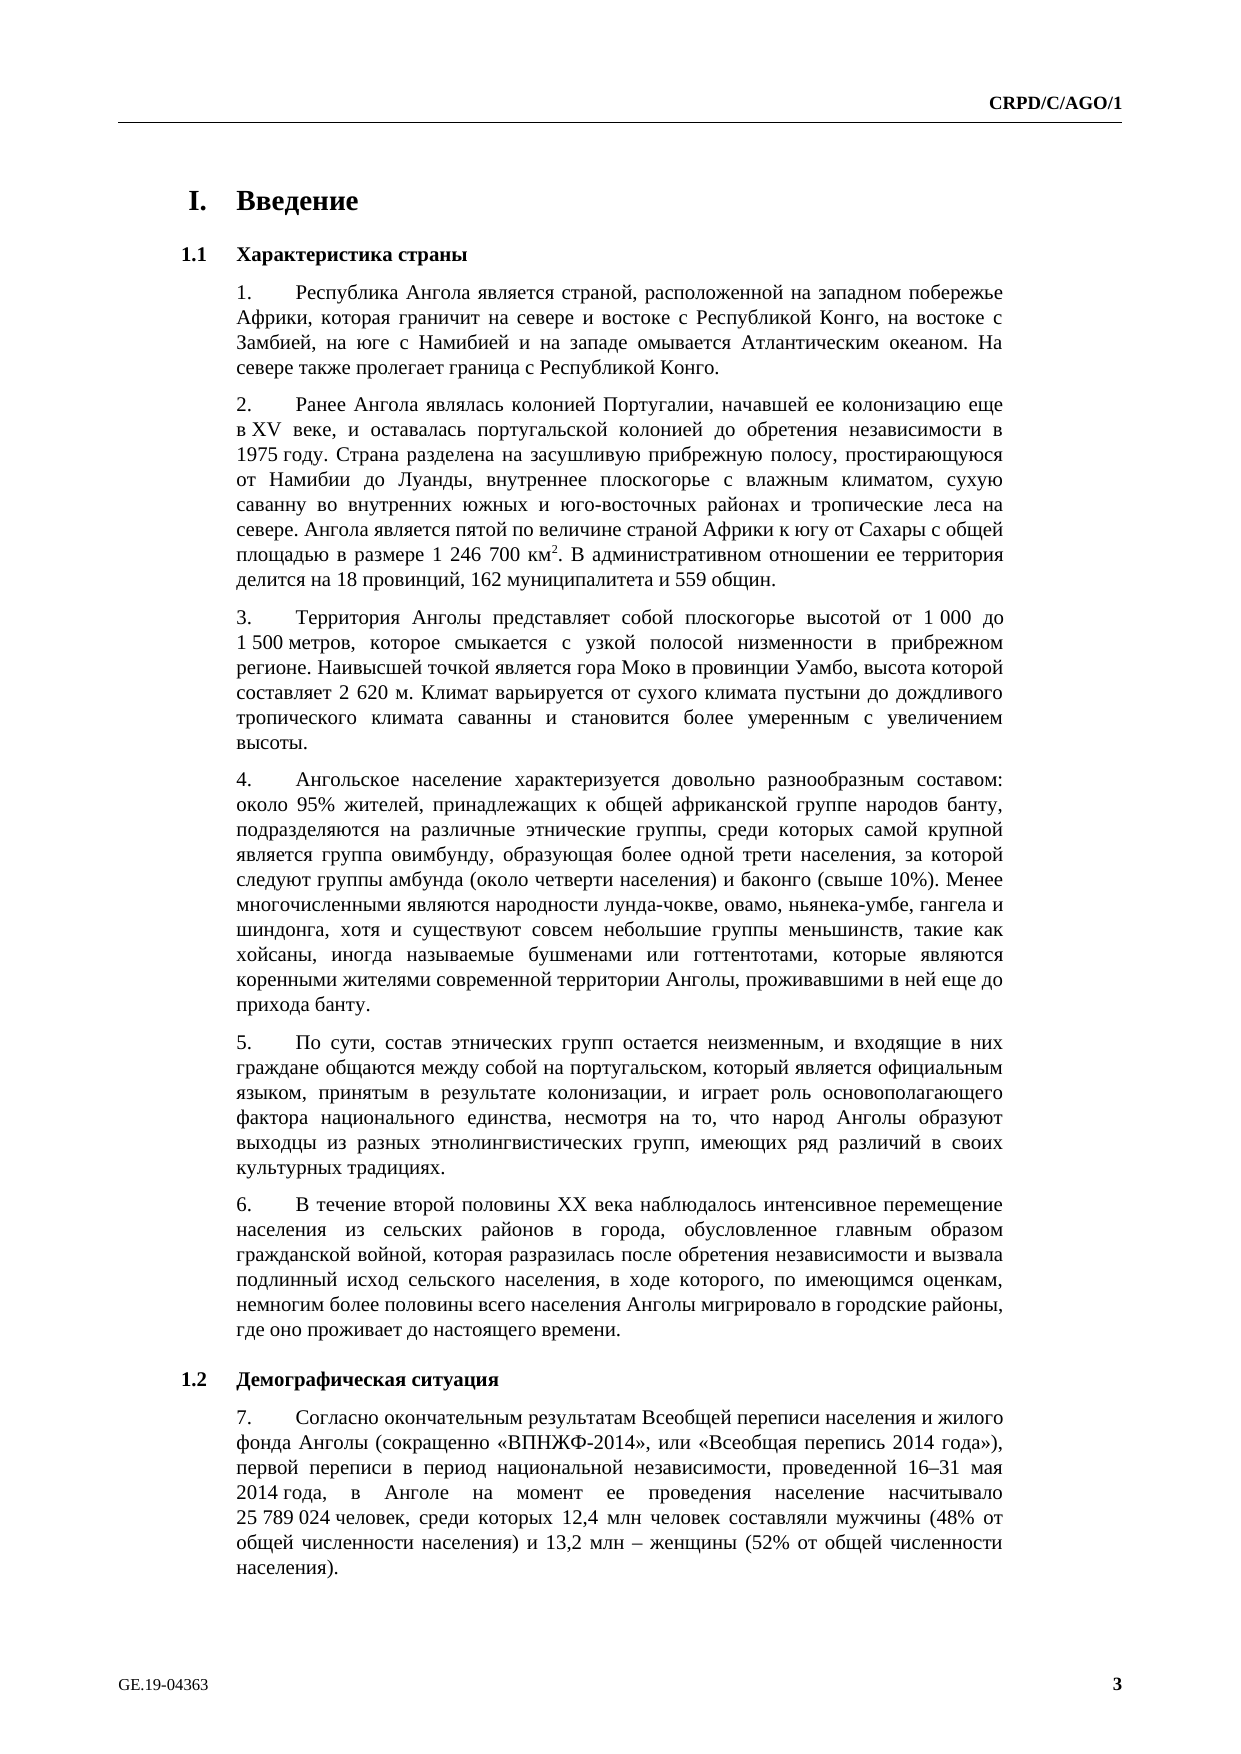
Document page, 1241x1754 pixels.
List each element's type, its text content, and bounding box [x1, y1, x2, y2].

text 4. Ангольское население характеризуется довольно разнообразным составом: около 95% жителей, принадлежащих к общей африканской группе народов банту, подразделяются на различные этнические группы, среди которых самой крупной является группа овимбунду, образующая более одной трети населения, за которой следуют группы амбунда (около четверти населения) и баконго (свыше 10%). Менее многочисленными являются народности лунда-чокве, овамо, ньянека-умбе, гангела и шиндонга, хотя и существуют совсем небольшие группы меньшинств, такие как хойсаны, иногда называемые бушменами или готтентотами, которые являются коренными жителями современной территории Анголы, проживавшими в ней еще до прихода банту. [236, 766, 1004, 1016]
text 5. По сути, состав этнических групп остается неизменным, и входящие в них граждане общаются между собой на португальском, который является официальным языком, принятым в результате колонизации, и играет роль основополагающего фактора национального единства, несмотря на то, что народ Анголы образуют выходцы из разных этнолингвистических групп, имеющих ряд различий в своих культурных традициях. [236, 1029, 1004, 1179]
text 1. Республика Ангола является страной, расположенной на западном побережье Африки, которая граничит на севере и востоке с Республикой Конго, на востоке с Замбией, на юге с Намибией и на западе омывается Атлантическим океаном. На севере также пролегает граница с Республикой Конго. [236, 279, 1004, 379]
text 6. В течение второй половины XX века наблюдалось интенсивное перемещение населения из сельских районов в города, обусловленное главным образом гражданской войной, которая разразилась после обретения независимости и вызвала подлинный исход сельского населения, в ходе которого, по имеющимся оценкам, немногим более половины всего населения Анголы мигрировало в городские районы, где оно проживает до настоящего времени. [236, 1191, 1004, 1341]
text 1.1 Характеристика страны [118, 241, 1004, 266]
text I. Введение [118, 185, 1004, 216]
text 2. Ранее Ангола являлась колонией Португалии, начавшей ее колонизацию еще в XV веке, и оставалась португальской колонией до обретения независимости в 1975 году. Страна разделена на засушливую прибрежную полосу, простирающуюся от Намибии до Луанды, внутреннее плоскогорье с влажным климатом, сухую саванну во внутренних южных и юго-восточных районах и тропические леса на севере. Ангола является пятой по величине страной Африки к югу от Сахары с общей площадью в размере 1 246 700 км2. В административном отношении ее территория делится на 18 провинций, 162 муниципалитета и 559 общин. [236, 391, 1004, 591]
text 7. Согласно окончательным результатам Всеобщей переписи населения и жилого фонда Анголы (сокращенно «ВПНЖФ-2014», или «Всеобщая перепись 2014 года»), первой переписи в период национальной независимости, проведенной 16–31 мая 2014 года, в Анголе на момент ее проведения население насчитывало 25 789 024 человек, среди которых 12,4 млн человек составляли мужчины (48% от общей численности населения) и 13,2 млн – женщины (52% от общей численности населения). [236, 1404, 1004, 1579]
text 3. Территория Анголы представляет собой плоскогорье высотой от 1 000 до 1 500 метров, которое смыкается с узкой полосой низменности в прибрежном регионе. Наивысшей точкой является гора Моко в провинции Уамбо, высота которой составляет 2 620 м. Климат варьируется от сухого климата пустыни до дождливого тропического климата саванны и становится более умеренным с увеличением высоты. [236, 604, 1004, 754]
text 1.2 Демографическая ситуация [118, 1366, 1004, 1391]
